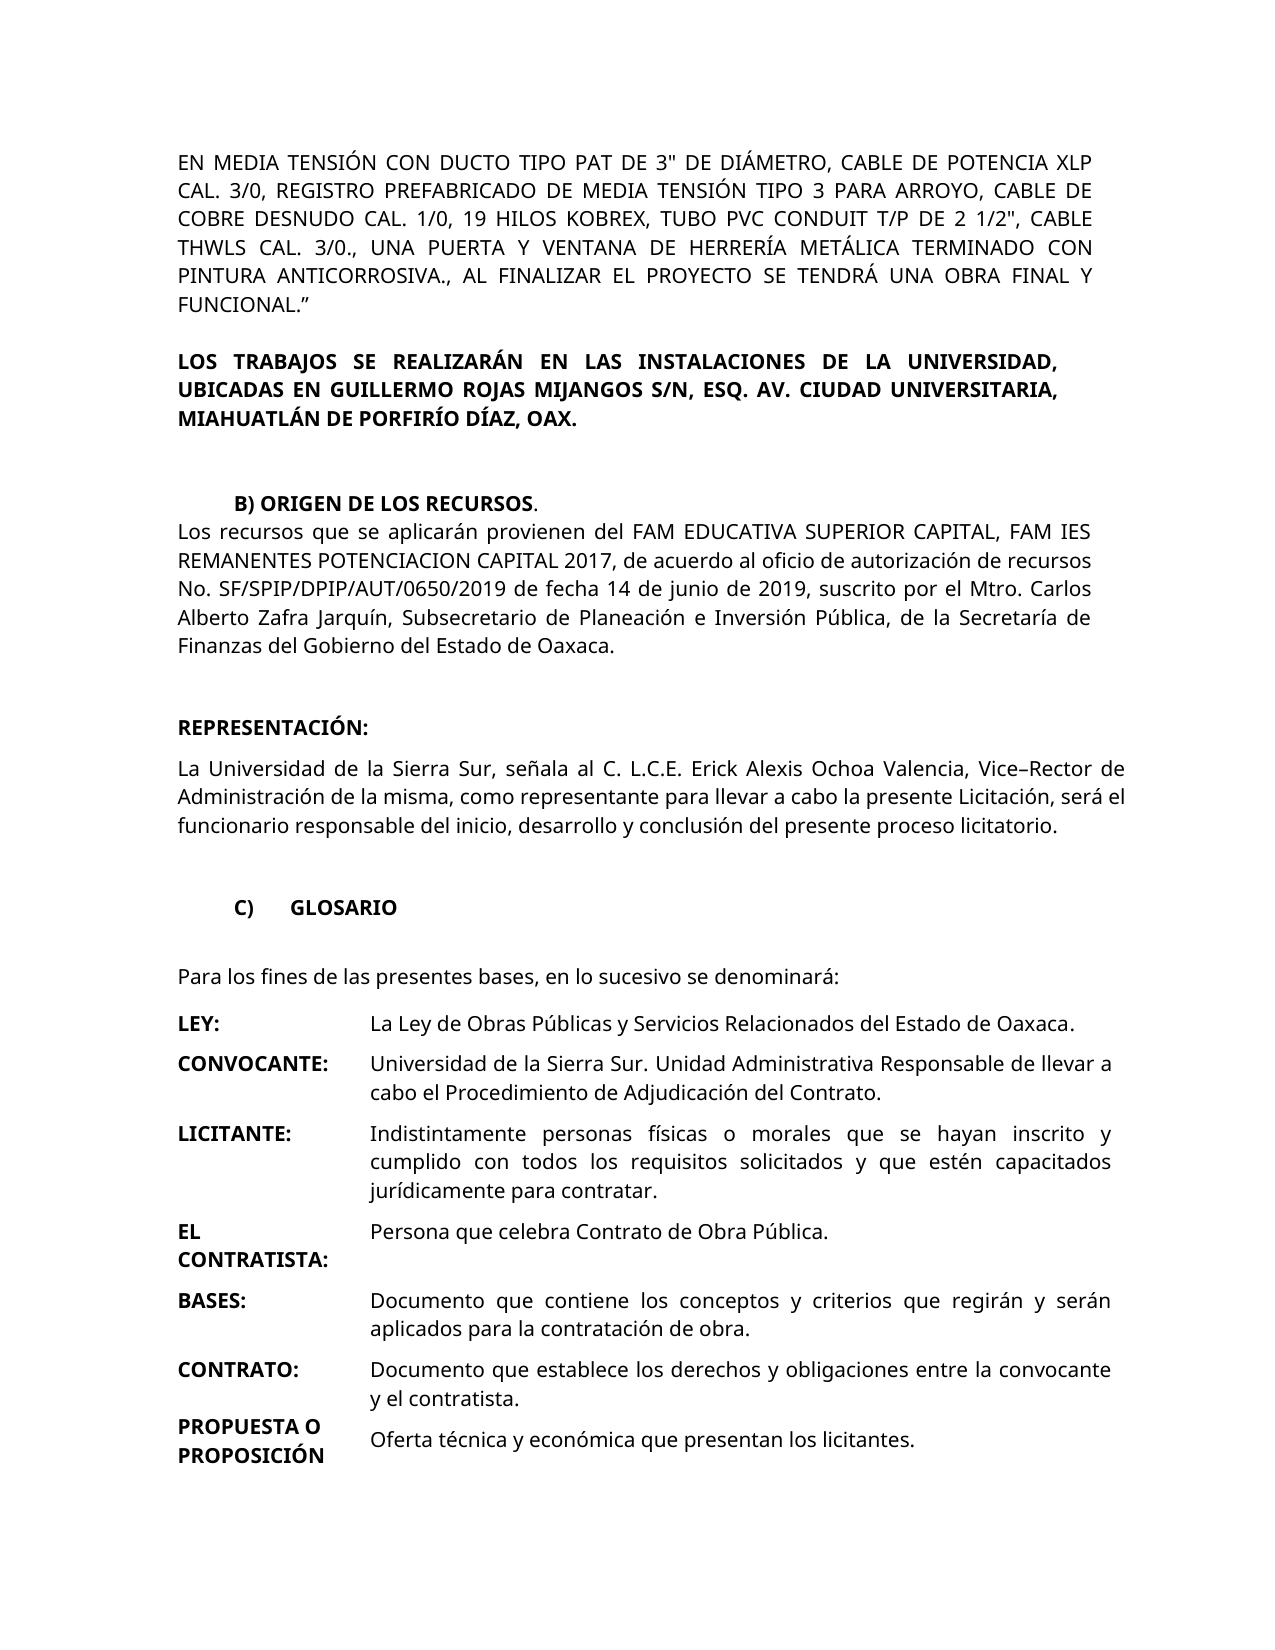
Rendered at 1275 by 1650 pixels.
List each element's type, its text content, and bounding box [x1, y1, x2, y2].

table_cell Documento que establece los derechos y obligaciones entre la convocante y el contratista. [363, 1343, 1120, 1412]
table_cell Oferta técnica y económica que presentan los licitantes. [363, 1413, 1120, 1469]
table_cell Indistintamente personas físicas o morales que se hayan inscrito y cumplido con todos los requisitos solicitados y que estén capacitados jurídicamente para contratar. [363, 1106, 1120, 1204]
table_cell Documento que contiene los conceptos y criterios que regirán y serán aplicados para la contratación de obra. [363, 1274, 1120, 1343]
table_cell LICITANTE: [170, 1106, 363, 1204]
table_cell CONTRATO: [170, 1343, 363, 1412]
table_cell LOS TRABAJOS SE REALIZARÁN EN LAS INSTALACIONES DE , UBICADAS EN GUILLERMO ROJAS MIJANGOS S/N, ESQ. AV. CIUDAD UNIVERSITARIA, MIAHUATLÁN DE PORFIRÍO DÍAZ, OAX. [170, 347, 1101, 432]
text Para los fines de las presentes bases, en lo sucesivo se denominará: [177, 962, 1127, 991]
table_header de Obras Públicas y Servicios Relacionados del Estado de Oaxaca. [363, 996, 1120, 1037]
table_cell EL CONTRATISTA: [170, 1204, 363, 1274]
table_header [170, 148, 1101, 347]
list GLOSARIO [233, 893, 1127, 921]
text B) ORIGEN DE LOS RECURSOS. [233, 489, 1092, 517]
table_header LEY: [170, 996, 363, 1037]
table_cell CONVOCANTE: [170, 1037, 363, 1106]
table_cell BASES: [170, 1274, 363, 1343]
table_cell PROPUESTA O PROPOSICIÓN [170, 1413, 363, 1469]
text de , señala al C. L.C.E. Erick Alexis Ochoa Valencia, Vice–Rector de Administración de la misma, como representante para llevar a cabo la presente Licitación, será el funcionario responsable del inicio, desarrollo y conclusión del presente proceso licitatorio. [177, 754, 1127, 839]
table_cell Persona que celebra Contrato de Obra Pública. [363, 1204, 1120, 1274]
text Los recursos que se aplicarán provienen del FAM EDUCATIVA SUPERIOR CAPITAL, FAM IES REMANENTES POTENCIACION CAPITAL 2017, de acuerdo al oficio de autorización de recursos No. SF/SPIP/DPIP/AUT/0650/2019 de fecha 14 de junio de 2019, suscrito por el Mtro. Carlos Alberto Zafra Jarquín, Subsecretario de Planeación e Inversión Pública, de la Secretaría de Finanzas del Gobierno del Estado de Oaxaca. [177, 517, 1092, 659]
text REPRESENTACIÓN: [177, 713, 1127, 741]
table_cell Universidad de la Sierra Sur. Unidad Administrativa Responsable de llevar a cabo el Procedimiento de Adjudicación del Contrato. [363, 1037, 1120, 1106]
